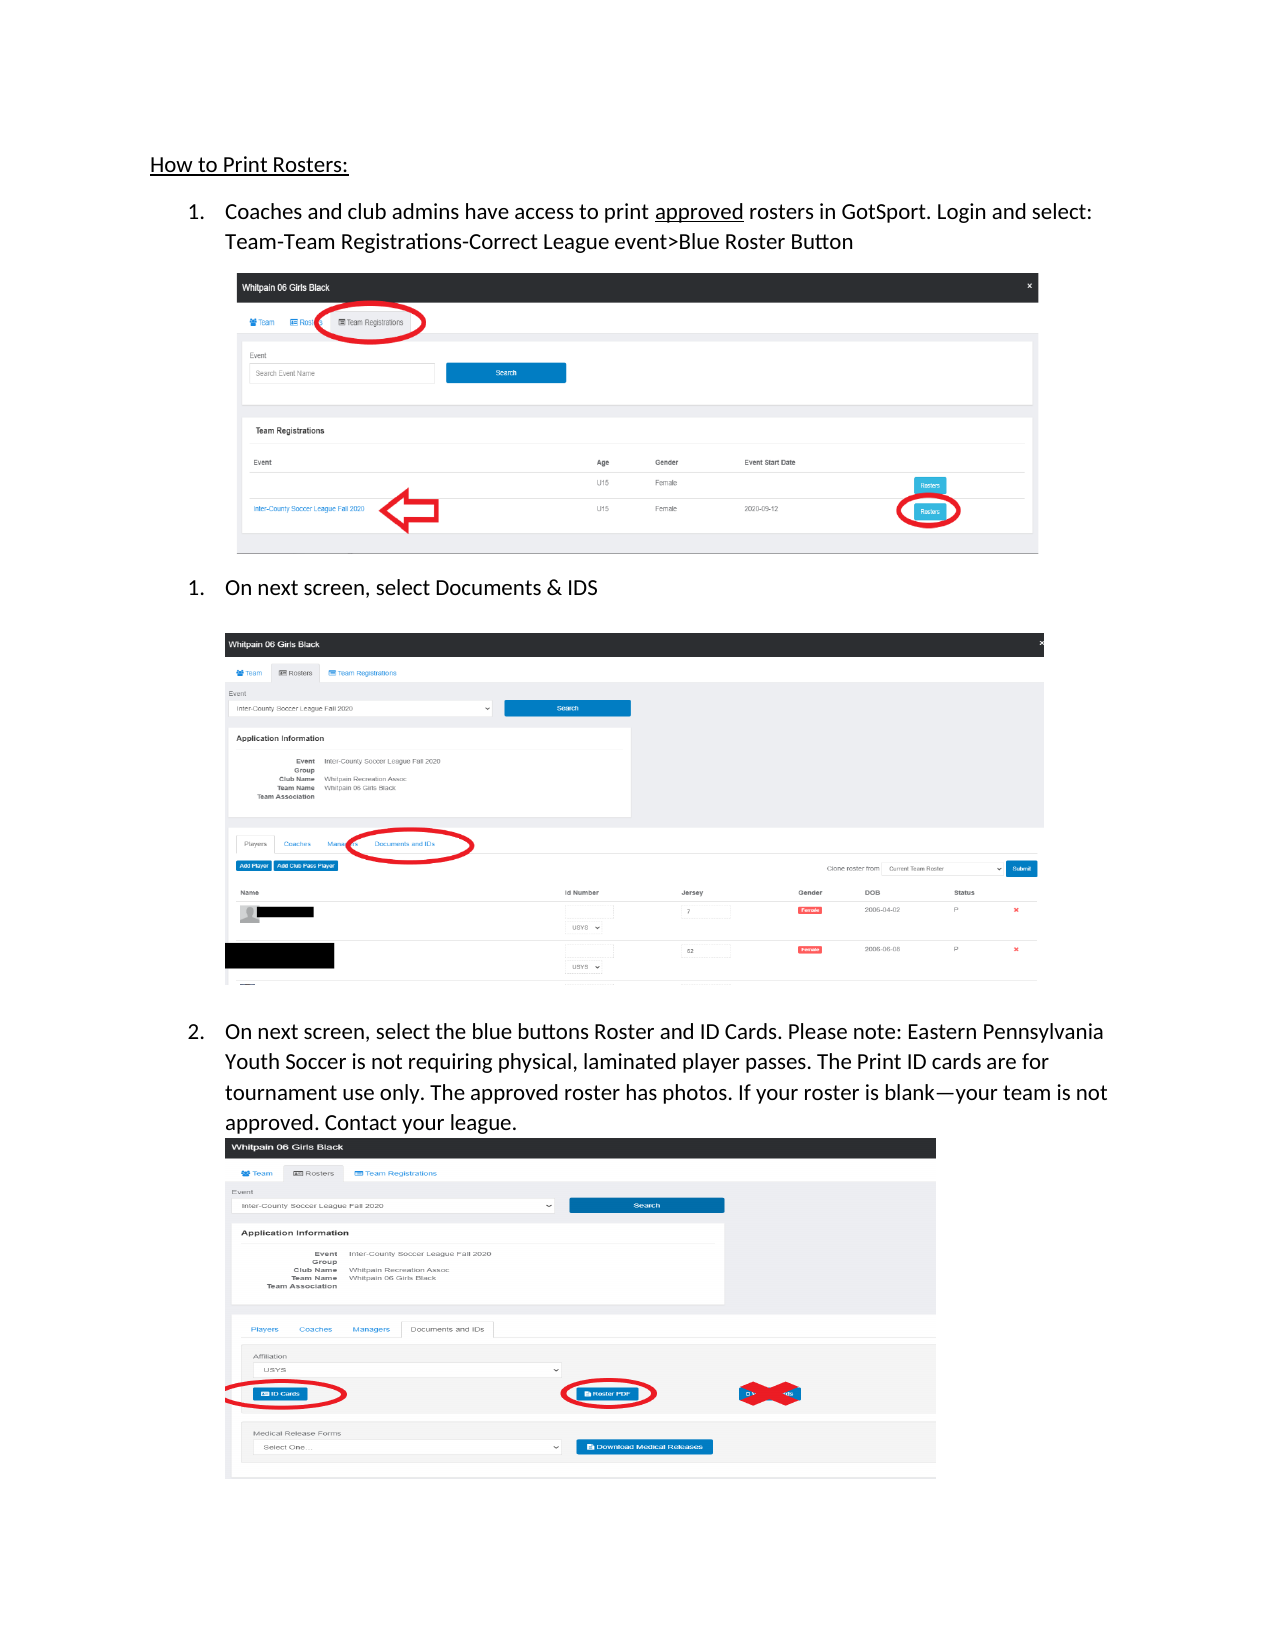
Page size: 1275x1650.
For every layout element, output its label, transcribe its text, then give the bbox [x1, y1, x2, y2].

list Coaches and club admins have access to print approved rosters in GotSport. Login and select: [187, 197, 1125, 225]
text How to Print Rosters: [150, 150, 1125, 178]
list On next screen, select the blue buttons Roster and ID Cards. Please note: Eastern Pennsylvania Youth Soccer is not requiring physical, laminated player passes. The Print ID cards are for tournament use only. The approved roster has photos. If your roster is blank—your team is not approved. Contact your league. [187, 1017, 1125, 1136]
picture [236, 273, 1039, 554]
picture [225, 633, 1044, 985]
list On next screen, select Documents & IDS [187, 573, 1125, 601]
list Team-Team Registrations-Correct League event>Blue Roster Button [225, 227, 1125, 255]
picture [225, 1138, 936, 1479]
